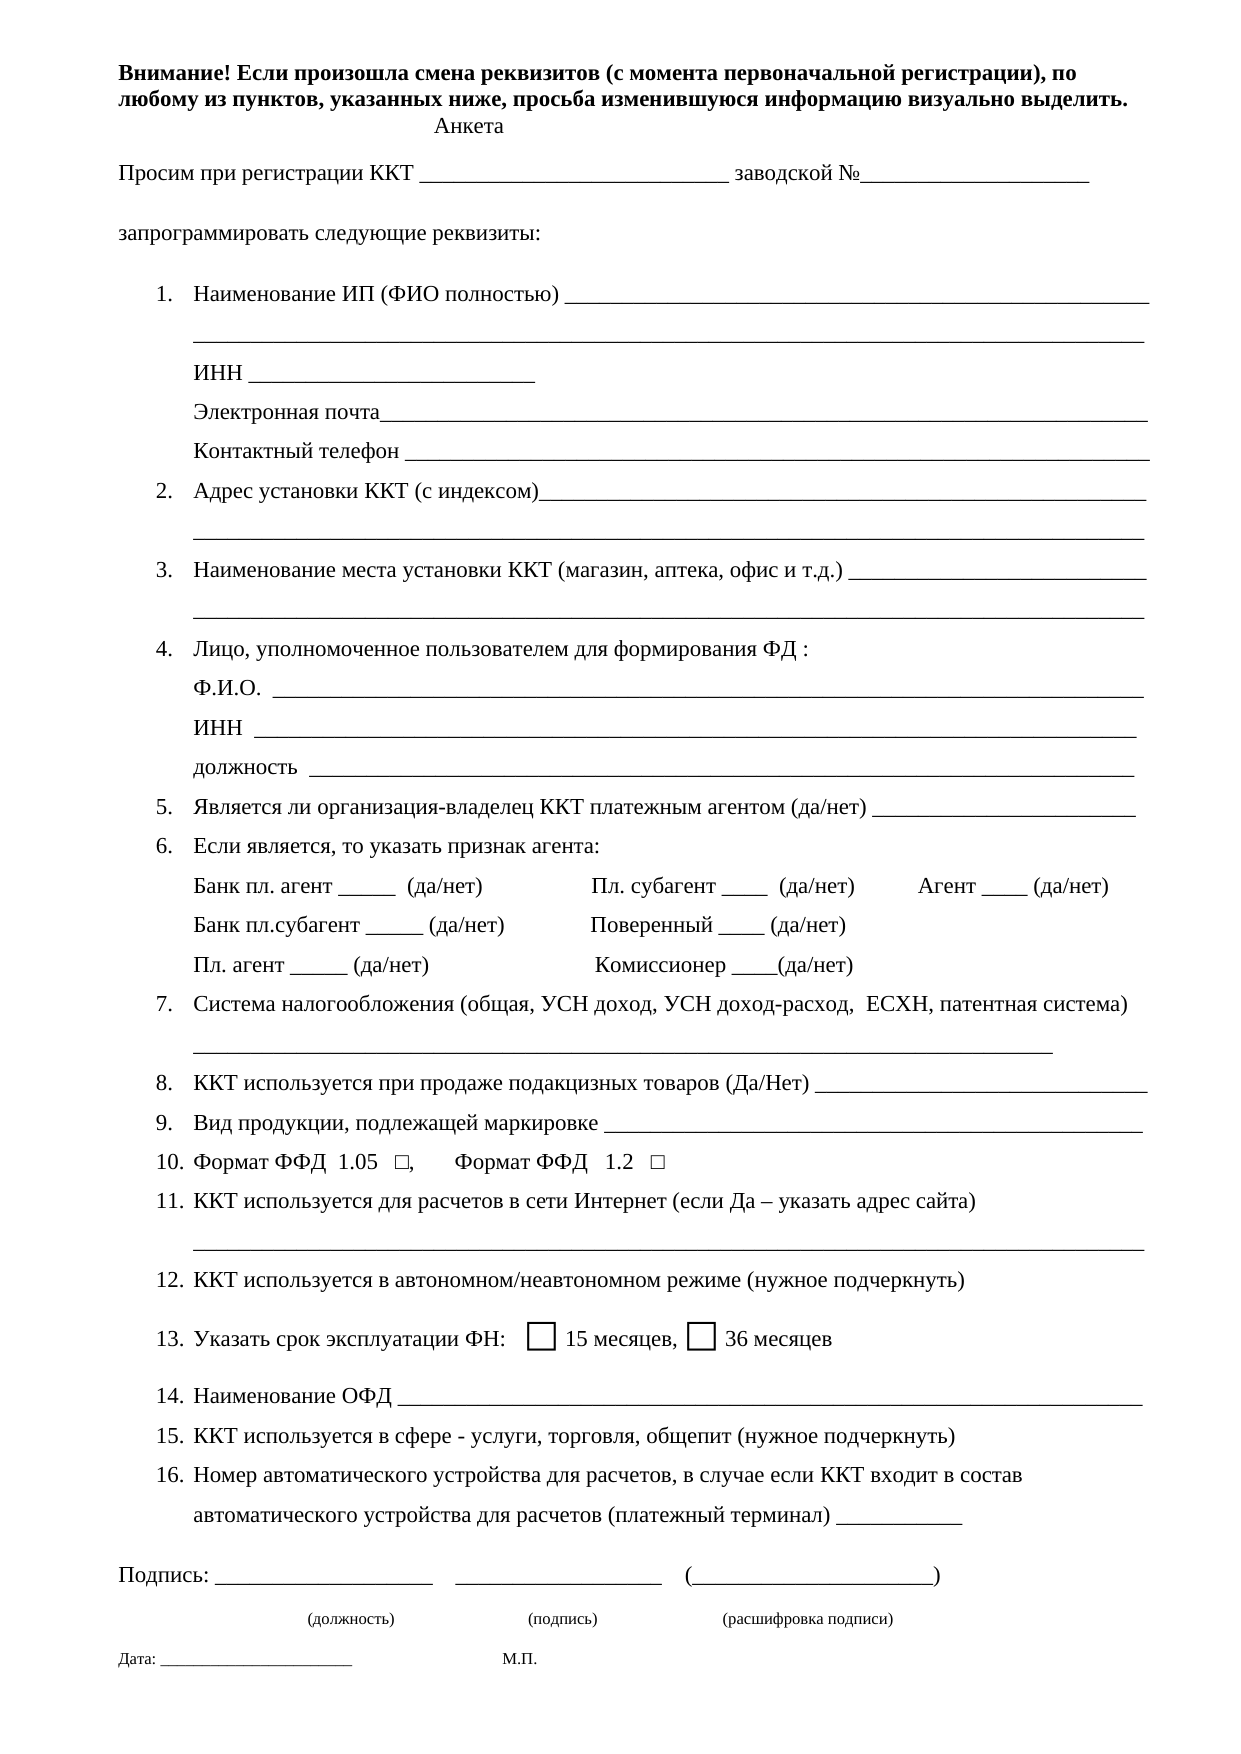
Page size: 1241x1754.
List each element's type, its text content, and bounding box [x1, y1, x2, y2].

text Внимание! Если произошла смена реквизитов (с момента первоначальной регистрации), по любому из пунктов, указанных ниже, просьба изменившуюся информацию визуально выделить. Анкета [118, 59, 1152, 138]
list Формат ФФД 1.05 □, Формат ФФД 1.2 □ [156, 1148, 1152, 1174]
list Наименование ИП (ФИО полностью) ___________________________________________________ [156, 279, 1152, 306]
list Наименование ОФД _________________________________________________________________ [156, 1383, 1152, 1409]
list ИНН _____________________________________________________________________________ [193, 714, 1152, 740]
list ККТ используется при продаже подакцизных товаров (Да/Нет) _____________________________ [156, 1069, 1152, 1096]
text (должность) (подпись) (расшифровка подписи) [118, 1608, 1152, 1628]
list Банк пл. агент _____ (да/нет) Пл. субагент ____ (да/нет) Агент ____ (да/нет) [193, 872, 1152, 898]
text Подпись: ___________________ __________________ (_____________________) [118, 1561, 1152, 1588]
list Контактный телефон _________________________________________________________________ [193, 437, 1152, 464]
list Ф.И.О. ____________________________________________________________________________ [193, 674, 1152, 701]
list ККТ используется в сфере - услуги, торговля, общепит (нужное подчеркнуть) [156, 1422, 1152, 1448]
list Если является, то указать признак агента: [156, 832, 1152, 859]
text Дата: _______________________ М.П. [118, 1648, 1152, 1668]
list ___________________________________________________________________________________ [193, 516, 1152, 543]
list ККТ используется в автономном/неавтономном режиме (нужное подчеркнуть) [156, 1267, 1152, 1293]
list должность ________________________________________________________________________ [193, 753, 1152, 780]
list ККТ используется для расчетов в сети Интернет (если Да – указать адрес сайта) ___________________________________________________________________________________ [156, 1188, 1152, 1253]
list Адрес установки ККТ (с индексом)_____________________________________________________ [156, 477, 1152, 503]
list Указать срок эксплуатации ФН: □ 15 месяцев, □ 36 месяцев [156, 1306, 1152, 1357]
list ИНН _________________________ [193, 358, 1152, 385]
text Просим при регистрации ККТ ___________________________ заводской №____________________ [118, 159, 1152, 185]
list Лицо, уполномоченное пользователем для формирования ФД : [156, 635, 1152, 661]
list Система налогообложения (общая, УСН доход, УСН доход-расход, ЕСХН, патентная система) ___________________________________________________________________________ [156, 990, 1152, 1056]
text запрограммировать следующие реквизиты: [118, 219, 1152, 246]
list Является ли организация-владелец ККТ платежным агентом (да/нет) _______________________ [156, 793, 1152, 819]
list Пл. агент _____ (да/нет) Комиссионер ____(да/нет) [193, 951, 1152, 977]
list Наименование места установки ККТ (магазин, аптека, офис и т.д.) __________________________ [156, 556, 1152, 582]
list ___________________________________________________________________________________ [193, 319, 1152, 345]
list Номер автоматического устройства для расчетов, в случае если ККТ входит в состав автоматического устройства для расчетов (платежный терминал) ___________ [156, 1462, 1152, 1527]
list Вид продукции, подлежащей маркировке _______________________________________________ [156, 1109, 1152, 1135]
list Банк пл.субагент _____ (да/нет) Поверенный ____ (да/нет) [193, 911, 1152, 938]
list ___________________________________________________________________________________ [193, 595, 1152, 622]
list Электронная почта___________________________________________________________________ [193, 398, 1152, 424]
